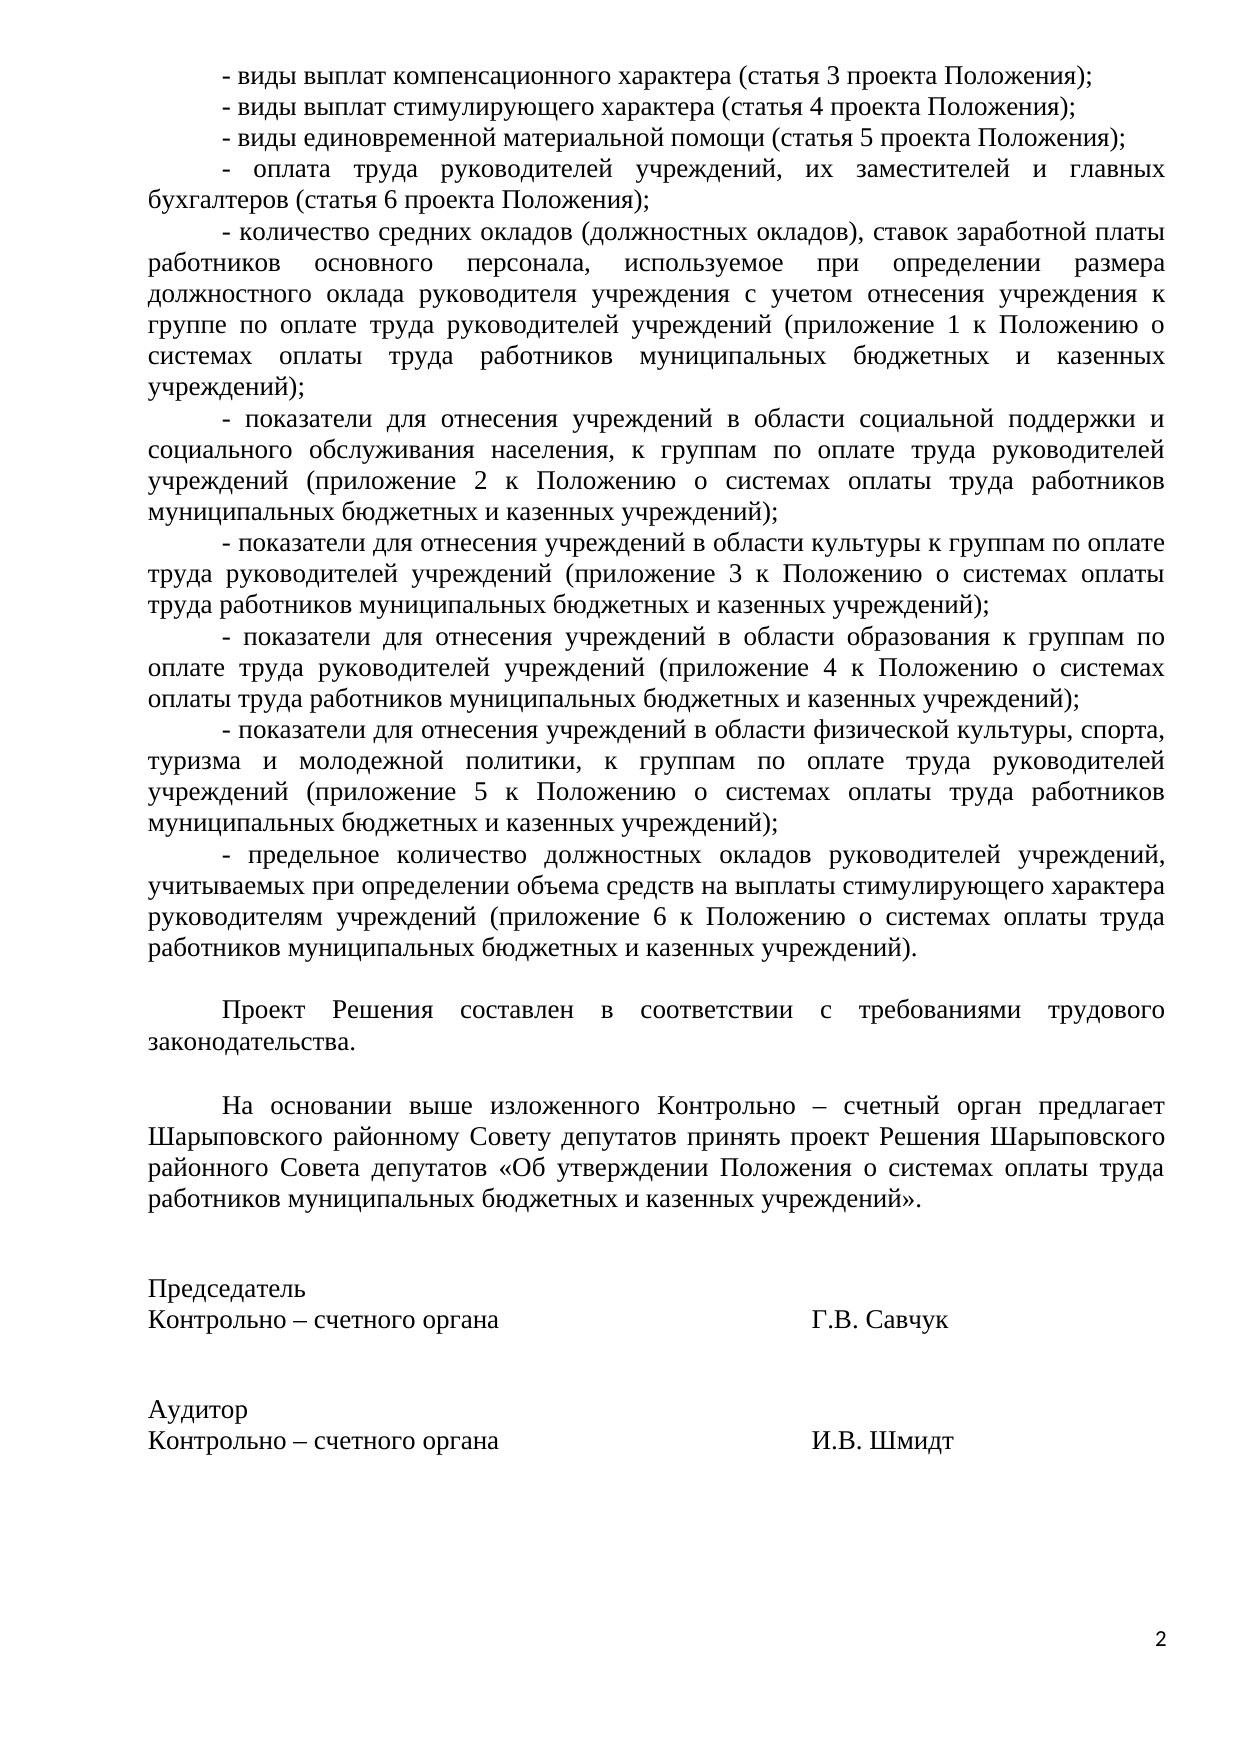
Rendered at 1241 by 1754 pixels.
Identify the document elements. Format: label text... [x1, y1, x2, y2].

text - показатели для отнесения учреждений в области физической культуры, спорта, туризма и молодежной политики, к группам по оплате труда руководителей учреждений (приложение 5 к Положению о системах оплаты труда работников муниципальных бюджетных и казенных учреждений); [148, 713, 1166, 838]
text - показатели для отнесения учреждений в области социальной поддержки и социального обслуживания населения, к группам по оплате труда руководителей учреждений (приложение 2 к Положению о системах оплаты труда работников муниципальных бюджетных и казенных учреждений); [148, 402, 1166, 526]
text - показатели для отнесения учреждений в области культуры к группам по оплате труда руководителей учреждений (приложение 3 к Положению о системах оплаты труда работников муниципальных бюджетных и казенных учреждений); [148, 526, 1166, 620]
text На основании выше изложенного Контрольно – счетный орган предлагает Шарыповского районному Совету депутатов принять проект Решения Шарыповского районного Совета депутатов «Об утверждении Положения о системах оплаты труда работников муниципальных бюджетных и казенных учреждений». [148, 1089, 1166, 1213]
text - количество средних окладов (должностных окладов), ставок заработной платы работников основного персонала, используемое при определении размера должностного оклада руководителя учреждения с учетом отнесения учреждения к группе по оплате труда руководителей учреждений (приложение 1 к Положению о системах оплаты труда работников муниципальных бюджетных и казенных учреждений); [148, 215, 1166, 402]
text - виды единовременной материальной помощи (статья 5 проекта Положения); [148, 121, 1166, 152]
text - показатели для отнесения учреждений в области образования к группам по оплате труда руководителей учреждений (приложение 4 к Положению о системах оплаты труда работников муниципальных бюджетных и казенных учреждений); [148, 620, 1166, 713]
text Председатель [148, 1272, 1166, 1303]
text Проект Решения составлен в соответствии с требованиями трудового законодательства. [148, 993, 1166, 1056]
text - виды выплат компенсационного характера (статья 3 проекта Положения); [148, 59, 1166, 90]
text Аудитор [148, 1393, 1166, 1424]
text Контрольно – счетного органа И.В. Шмидт [148, 1424, 1166, 1455]
text - виды выплат стимулирующего характера (статья 4 проекта Положения); [148, 90, 1166, 121]
text - предельное количество должностных окладов руководителей учреждений, учитываемых при определении объема средств на выплаты стимулирующего характера руководителям учреждений (приложение 6 к Положению о системах оплаты труда работников муниципальных бюджетных и казенных учреждений). [148, 838, 1166, 962]
text Контрольно – счетного органа Г.В. Савчук [148, 1303, 1166, 1334]
text - оплата труда руководителей учреждений, их заместителей и главных бухгалтеров (статья 6 проекта Положения); [148, 152, 1166, 215]
